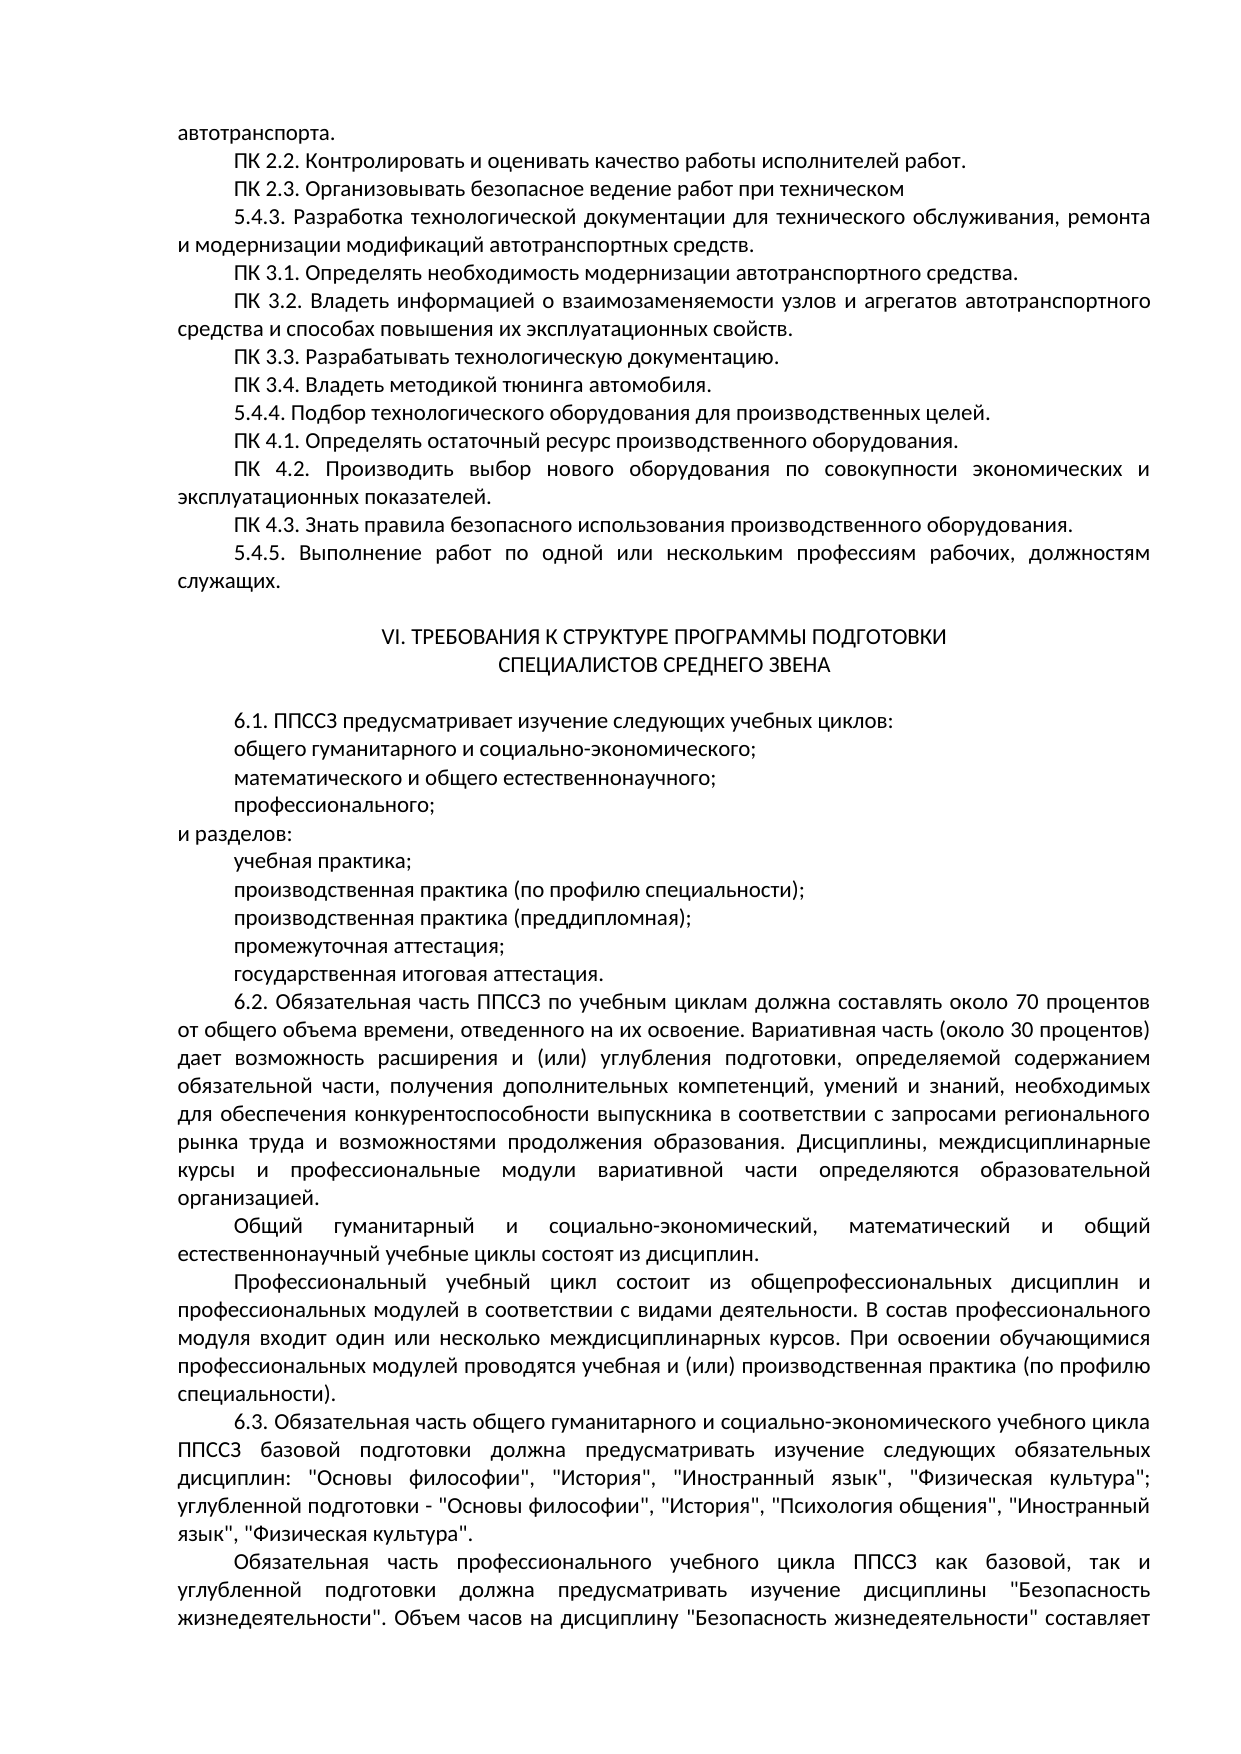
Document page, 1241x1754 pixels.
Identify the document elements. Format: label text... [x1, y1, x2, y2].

text 6.1. ППССЗ предусматривает изучение следующих учебных циклов: [177, 707, 1152, 734]
text 6.2. Обязательная часть ППССЗ по учебным циклам должна составлять около 70 процентов от общего объема времени, отведенного на их освоение. Вариативная часть (около 30 процентов) дает возможность расширения и (или) углубления подготовки, определяемой содержанием обязательной части, получения дополнительных компетенций, умений и знаний, необходимых для обеспечения конкурентоспособности выпускника в соответствии с запросами регионального рынка труда и возможностями продолжения образования. Дисциплины, междисциплинарные курсы и профессиональные модули вариативной части определяются образовательной организацией. [177, 987, 1152, 1211]
text СПЕЦИАЛИСТОВ СРЕДНЕГО ЗВЕНА [177, 651, 1152, 678]
text общего гуманитарного и социально-экономического; [177, 734, 1152, 763]
text 5.4.3. Разработка технологической документации для технического обслуживания, ремонта и модернизации модификаций автотранспортных средств. [177, 202, 1152, 258]
text производственная практика (преддипломная); [177, 903, 1152, 931]
text ПК 2.3. Организовывать безопасное ведение работ при техническом [177, 174, 1152, 202]
text производственная практика (по профилю специальности); [177, 875, 1152, 903]
text Общий гуманитарный и социально-экономический, математический и общий естественнонаучный учебные циклы состоят из дисциплин. [177, 1211, 1152, 1267]
text Профессиональный учебный цикл состоит из общепрофессиональных дисциплин и профессиональных модулей в соответствии с видами деятельности. В состав профессионального модуля входит один или несколько междисциплинарных курсов. При освоении обучающимися профессиональных модулей проводятся учебная и (или) производственная практика (по профилю специальности). [177, 1267, 1152, 1407]
text государственная итоговая аттестация. [177, 959, 1152, 987]
text и разделов: [177, 819, 1152, 847]
text математического и общего естественнонаучного; [177, 763, 1152, 791]
text профессионального; [177, 791, 1152, 819]
text ПК 4.3. Знать правила безопасного использования производственного оборудования. [177, 510, 1152, 538]
text ПК 3.2. Владеть информацией о взаимозаменяемости узлов и агрегатов автотранспортного средства и способах повышения их эксплуатационных свойств. [177, 286, 1152, 342]
text ПК 3.1. Определять необходимость модернизации автотранспортного средства. [177, 258, 1152, 286]
text 5.4.4. Подбор технологического оборудования для производственных целей. [177, 398, 1152, 426]
text VI. ТРЕБОВАНИЯ К СТРУКТУРЕ ПРОГРАММЫ ПОДГОТОВКИ [177, 622, 1152, 651]
text ПК 3.4. Владеть методикой тюнинга автомобиля. [177, 370, 1152, 398]
text ПК 3.3. Разрабатывать технологическую документацию. [177, 342, 1152, 370]
text ПК 4.2. Производить выбор нового оборудования по совокупности экономических и эксплуатационных показателей. [177, 454, 1152, 510]
text ПК 4.1. Определять остаточный ресурс производственного оборудования. [177, 426, 1152, 454]
text промежуточная аттестация; [177, 931, 1152, 959]
text учебная практика; [177, 847, 1152, 875]
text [177, 1547, 1152, 1631]
text 5.4.5. Выполнение работ по одной или нескольким профессиям рабочих, должностям служащих. [177, 538, 1152, 594]
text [177, 118, 1152, 146]
text ПК 2.2. Контролировать и оценивать качество работы исполнителей работ. [177, 146, 1152, 174]
text 6.3. Обязательная часть общего гуманитарного и социально-экономического учебного цикла ППССЗ базовой подготовки должна предусматривать изучение следующих обязательных дисциплин: "Основы философии", "История", "Иностранный язык", "Физическая культура"; углубленной подготовки - "Основы философии", "История", "Психология общения", "Иностранный язык", "Физическая культура". [177, 1407, 1152, 1547]
